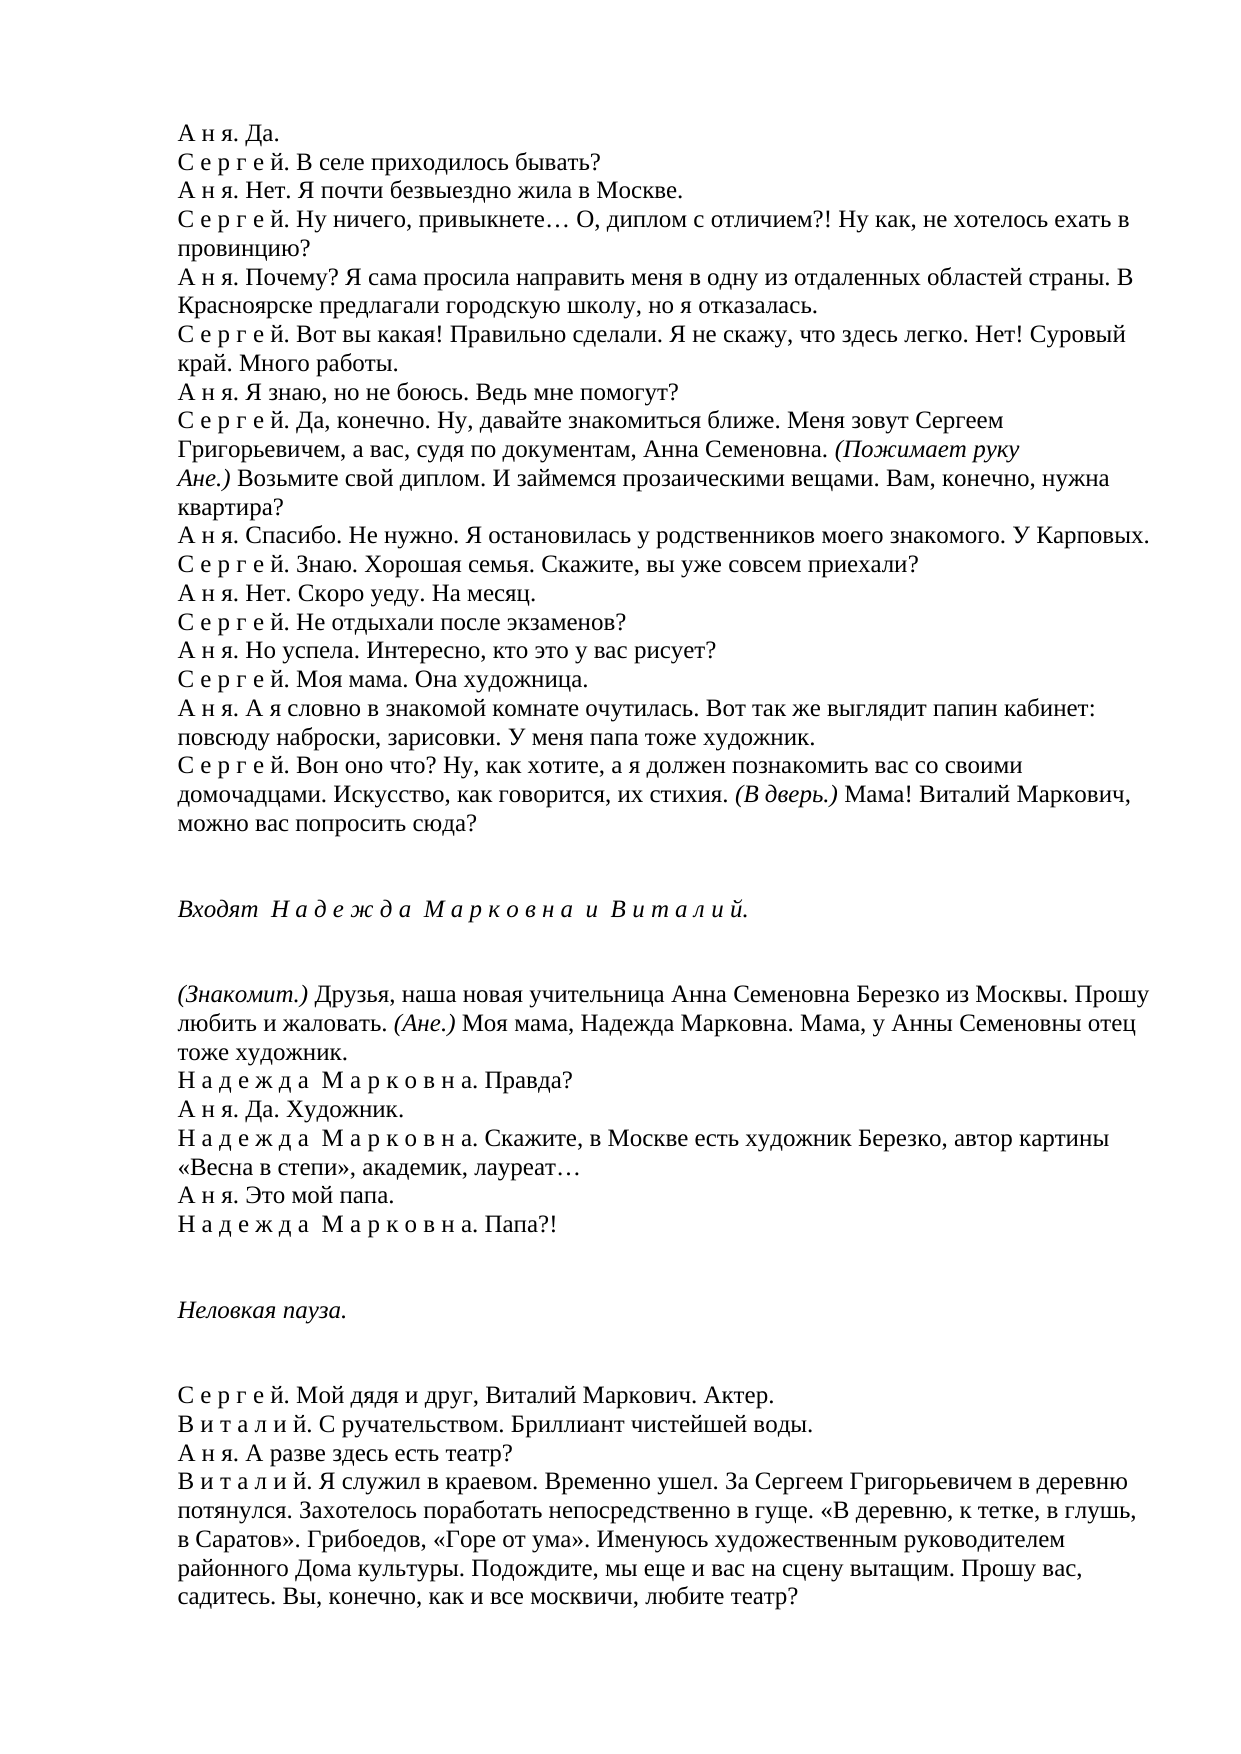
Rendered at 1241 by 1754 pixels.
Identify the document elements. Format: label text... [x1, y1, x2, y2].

text А н я. Это мой папа. [177, 1180, 1152, 1209]
text А н я. Спасибо. Не нужно. Я остановилась у родственников моего знакомого. У Карповых. [177, 521, 1152, 549]
text В и т а л и й. Я служил в краевом. Временно ушел. За Сергеем Григорьевичем в деревню потянулся. Захотелось поработать непосредственно в гуще. «В деревню, к тетке, в глушь, в Саратов». Грибоедов, «Горе от ума». Именуюсь художественным руководителем районного Дома культуры. Подождите, мы еще и вас на сцену вытащим. Прошу вас, садитесь. Вы, конечно, как и все москвичи, любите театр? [177, 1466, 1152, 1610]
text Н а д е ж д а М а р к о в н а. Скажите, в Москве есть художник Березко, автор картины «Весна в степи», академик, лауреат… [177, 1123, 1152, 1180]
text Н а д е ж д а М а р к о в н а. Папа?! [177, 1209, 1152, 1238]
text С е р г е й. Мой дядя и друг, Виталий Маркович. Актер. [177, 1380, 1152, 1409]
text А н я. Я знаю, но не боюсь. Ведь мне помогут? [177, 377, 1152, 406]
text Н а д е ж д а М а р к о в н а. Правда? [177, 1065, 1152, 1094]
text С е р г е й. Да, конечно. Ну, давайте знакомиться ближе. Меня зовут Сергеем Григорьевичем, а вас, судя по документам, Анна Семеновна. (Пожимает руку Ане.) Возьмите свой диплом. И займемся прозаическими вещами. Вам, конечно, нужна квартира? [177, 406, 1152, 521]
text А н я. А разве здесь есть театр? [177, 1438, 1152, 1466]
text С е р г е й. Вот вы какая! Правильно сделали. Я не скажу, что здесь легко. Нет! Суровый край. Много работы. [177, 319, 1152, 377]
text А н я. Нет. Скоро уеду. На месяц. [177, 578, 1152, 607]
text А н я. А я словно в знакомой комнате очутилась. Вот так же выглядит папин кабинет: повсюду наброски, зарисовки. У меня папа тоже художник. [177, 693, 1152, 751]
text А н я. Нет. Я почти безвыездно жила в Москве. [177, 176, 1152, 204]
text В и т а л и й. С ручательством. Бриллиант чистейшей воды. [177, 1409, 1152, 1438]
text С е р г е й. Вон оно что? Ну, как хотите, а я должен познакомить вас со своими домочадцами. Искусство, как говорится, их стихия. (В дверь.) Мама! Виталий Маркович, можно вас попросить сюда? [177, 751, 1152, 837]
text (Знакомит.) Друзья, наша новая учительница Анна Семеновна Березко из Москвы. Прошу любить и жаловать. (Ане.) Моя мама, Надежда Марковна. Мама, у Анны Семеновны отец тоже художник. [177, 979, 1152, 1065]
text А н я. Да. Художник. [177, 1094, 1152, 1123]
text А н я. Но успела. Интересно, кто это у вас рисует? [177, 636, 1152, 664]
text Неловкая пауза. [177, 1295, 1152, 1323]
text С е р г е й. Ну ничего, привыкнете… О, диплом с отличием?! Ну как, не хотелось ехать в провинцию? [177, 204, 1152, 262]
text С е р г е й. Знаю. Хорошая семья. Скажите, вы уже совсем приехали? [177, 549, 1152, 578]
text С е р г е й. Не отдыхали после экзаменов? [177, 607, 1152, 636]
text С е р г е й. В селе приходилось бывать? [177, 147, 1152, 176]
text С е р г е й. Моя мама. Она художница. [177, 664, 1152, 693]
text А н я. Да. [177, 118, 1152, 147]
text А н я. Почему? Я сама просила направить меня в одну из отдаленных областей страны. В Красноярске предлагали городскую школу, но я отказалась. [177, 262, 1152, 319]
text Входят Н а д е ж д а М а р к о в н а и В и т а л и й. [177, 894, 1152, 922]
